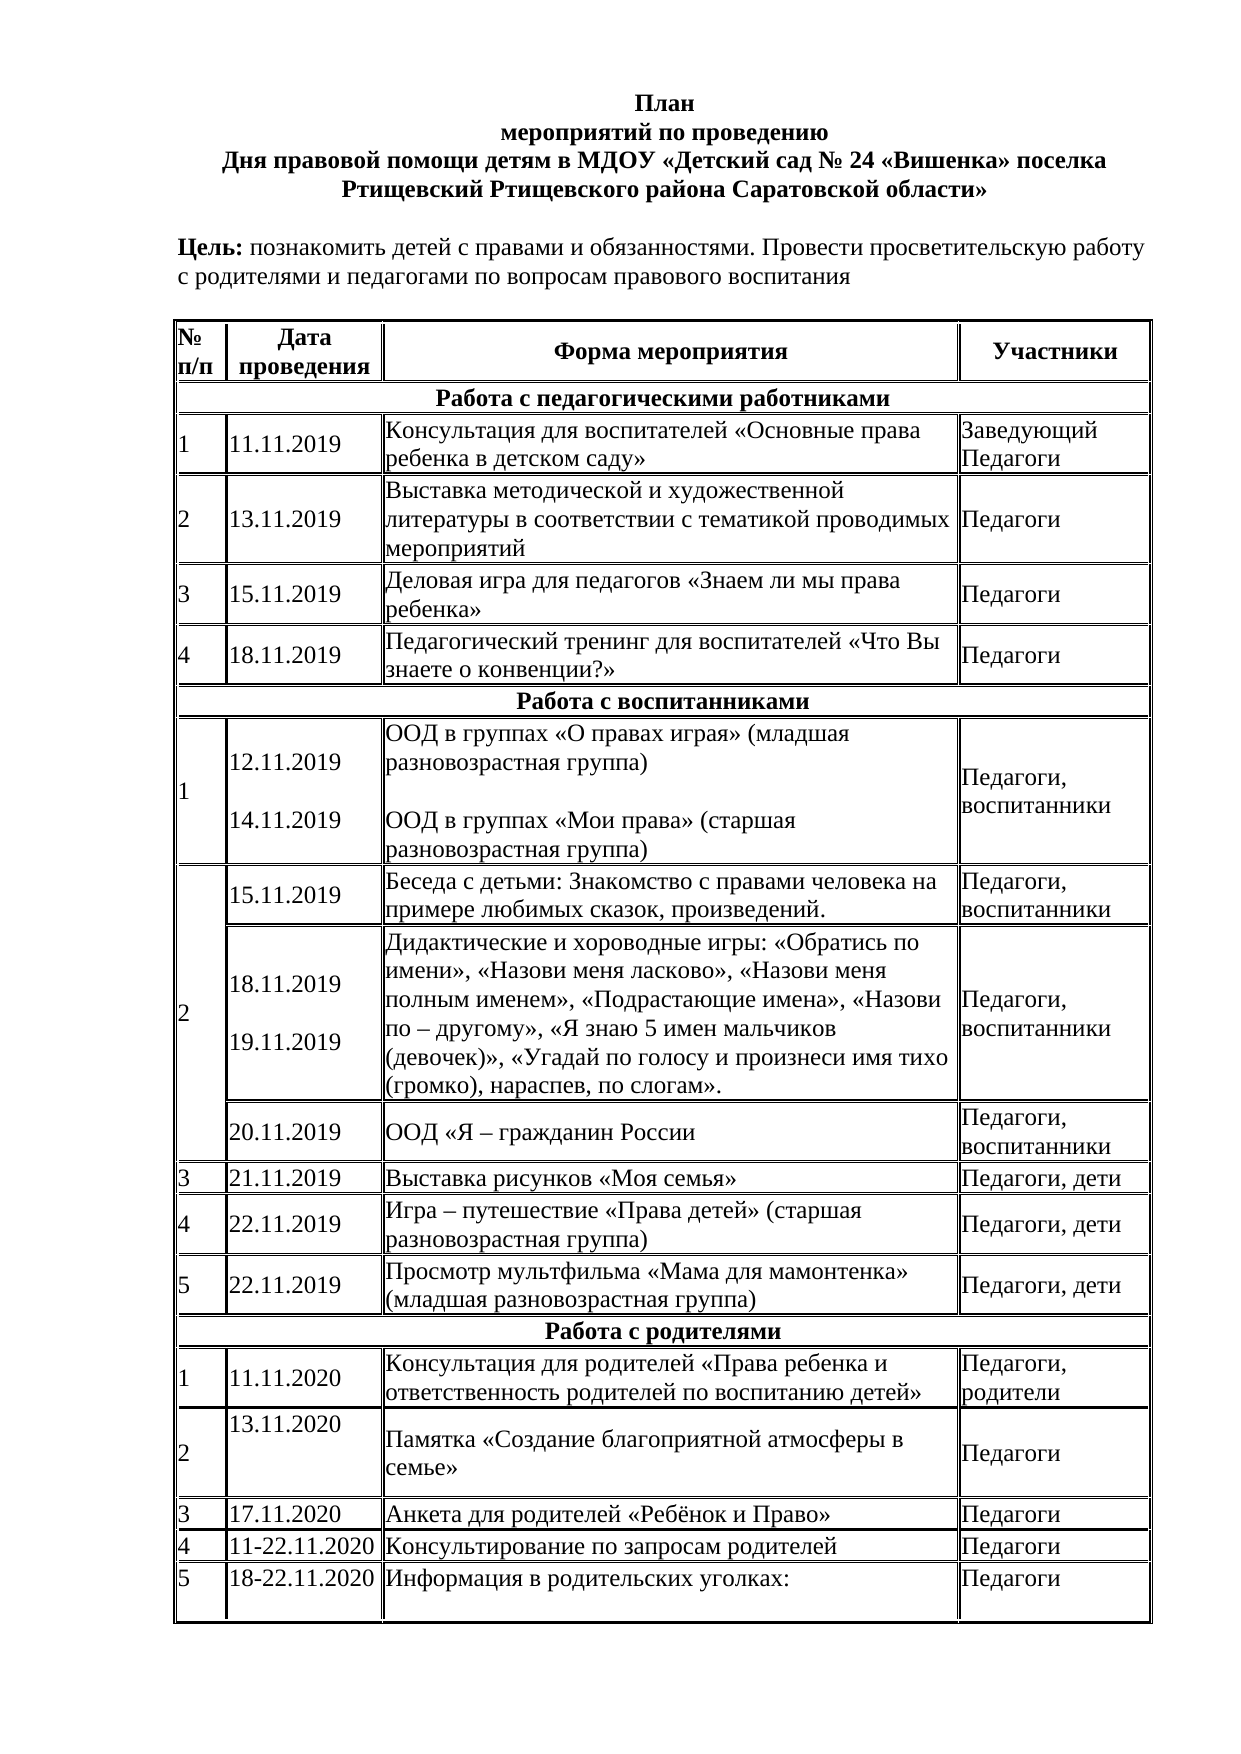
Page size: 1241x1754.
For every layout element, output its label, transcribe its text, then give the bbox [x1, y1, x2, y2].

table_cell 12.11.2019 14.11.2019 [228, 719, 381, 863]
table_cell Деловая игра для педагогов «Знаем ли мы права ребенка» [385, 565, 957, 622]
table_cell Педагоги [961, 1406, 1149, 1496]
table_header № п/п [177, 322, 226, 379]
table_cell 1 [177, 1345, 225, 1406]
table_cell Анкета для родителей «Ребёнок и Право» [385, 1499, 957, 1528]
table_cell Работа с родителями [177, 1313, 1150, 1345]
table_cell 18-22.11.2020 [226, 1560, 383, 1621]
table_cell Консультация для родителей «Права ребенка и ответственность родителей по воспитанию детей» [385, 1349, 957, 1406]
table_cell 15.11.2019 [228, 866, 381, 923]
table_cell 18.11.2019 [228, 626, 381, 683]
table_header Форма мероприятия [383, 321, 959, 379]
table_cell 1 [175, 412, 226, 472]
table_cell Педагоги [959, 1496, 1151, 1528]
text План [177, 88, 1152, 117]
table_cell 11.11.2020 [228, 1349, 381, 1406]
table_cell 5 [175, 1560, 226, 1621]
table_cell 4 [175, 1192, 226, 1252]
table_cell 22.11.2019 [228, 1256, 381, 1313]
table_cell 5 [177, 1253, 225, 1313]
table_cell 4 [175, 1528, 225, 1560]
table_cell 22.11.2019 [228, 1195, 381, 1252]
table_cell Заведующий Педагоги [959, 412, 1151, 472]
table_cell Педагоги, родители [961, 1345, 1150, 1406]
table_cell Педагоги, дети [959, 1192, 1151, 1252]
table_cell Игра – путешествие «Права детей» (старшая разновозрастная группа) [385, 1195, 957, 1252]
table_cell 11-22.11.2020 [228, 1531, 381, 1560]
table_cell Работа с воспитанниками [177, 683, 1150, 715]
table_cell 2 [175, 863, 226, 1160]
table_cell ООД в группах «О правах играя» (младшая разновозрастная группа) ООД в группах «Мои права» (старшая разновозрастная группа) [385, 719, 957, 863]
table_cell Педагоги, воспитанники [961, 715, 1150, 863]
table_cell 20.11.2019 [228, 1103, 381, 1160]
table_header Участники [959, 322, 1149, 379]
table_cell 2 [177, 1406, 225, 1496]
table_cell ООД «Я – гражданин России [385, 1103, 957, 1160]
table_cell 11.11.2019 [228, 415, 381, 472]
table_cell Педагоги [961, 1528, 1151, 1560]
table_cell 18.11.2019 19.11.2019 [228, 927, 381, 1099]
table_cell Консультирование по запросам родителей [385, 1531, 957, 1560]
table_cell Просмотр мультфильма «Мама для мамонтенка» (младшая разновозрастная группа) [385, 1256, 957, 1313]
table_cell 13.11.2019 [228, 476, 381, 562]
table_cell 1 [177, 715, 225, 863]
table_cell Педагоги, дети [959, 1160, 1151, 1192]
table_cell 3 [175, 562, 226, 622]
table_cell 4 [177, 623, 225, 683]
table_cell Педагоги [959, 1560, 1151, 1621]
table_cell 2 [177, 472, 225, 562]
text Дня правовой помощи детям в МДОУ «Детский сад № 24 «Вишенка» поселка Ртищевский Ртищевского района Саратовской области» [177, 145, 1152, 203]
table_cell 15.11.2019 [228, 565, 381, 622]
table_cell Педагоги, воспитанники [961, 1099, 1150, 1160]
table_cell Педагоги, дети [961, 1253, 1150, 1313]
table_cell Консультация для воспитателей «Основные права ребенка в детском саду» [385, 415, 957, 472]
table_cell 21.11.2019 [228, 1163, 381, 1192]
table_cell Педагоги [961, 623, 1150, 683]
table_cell Работа с педагогическими работниками [177, 380, 1150, 412]
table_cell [383, 1560, 959, 1621]
table_cell 13.11.2020 [228, 1409, 381, 1496]
table_header Дата проведения [226, 321, 383, 379]
table_cell 17.11.2020 [228, 1499, 381, 1528]
table_cell Выставка рисунков «Моя семья» [385, 1163, 957, 1192]
text Цель: познакомить детей с правами и обязанностями. Провести просветительскую работу с родителями и педагогами по вопросам правового воспитания [177, 232, 1152, 290]
table_cell Дидактические и хороводные игры: «Обратись по имени», «Назови меня ласково», «Назови меня полным именем», «Подрастающие имена», «Назови по – другому», «Я знаю 5 имен мальчиков (девочек)», «Угадай по голосу и произнеси имя тихо (громко), нараспев, по слогам». [385, 927, 957, 1099]
table_cell Педагоги, воспитанники [961, 923, 1150, 1099]
table_cell 3 [175, 1496, 226, 1528]
table_cell Педагоги [961, 472, 1150, 562]
table_cell Педагоги, воспитанники [959, 863, 1151, 923]
table_cell Памятка «Создание благоприятной атмосферы в семье» [385, 1409, 957, 1496]
table_cell 3 [175, 1160, 226, 1192]
table_cell Педагоги [959, 562, 1151, 622]
table_cell Выставка методической и художественной литературы в соответствии с тематикой проводимых мероприятий [385, 476, 957, 562]
text мероприятий по проведению [177, 117, 1152, 145]
table_cell Педагогический тренинг для воспитателей «Что Вы знаете о конвенции?» [385, 626, 957, 683]
table_cell Беседа с детьми: Знакомство с правами человека на примере любимых сказок, произведений. [385, 866, 957, 923]
